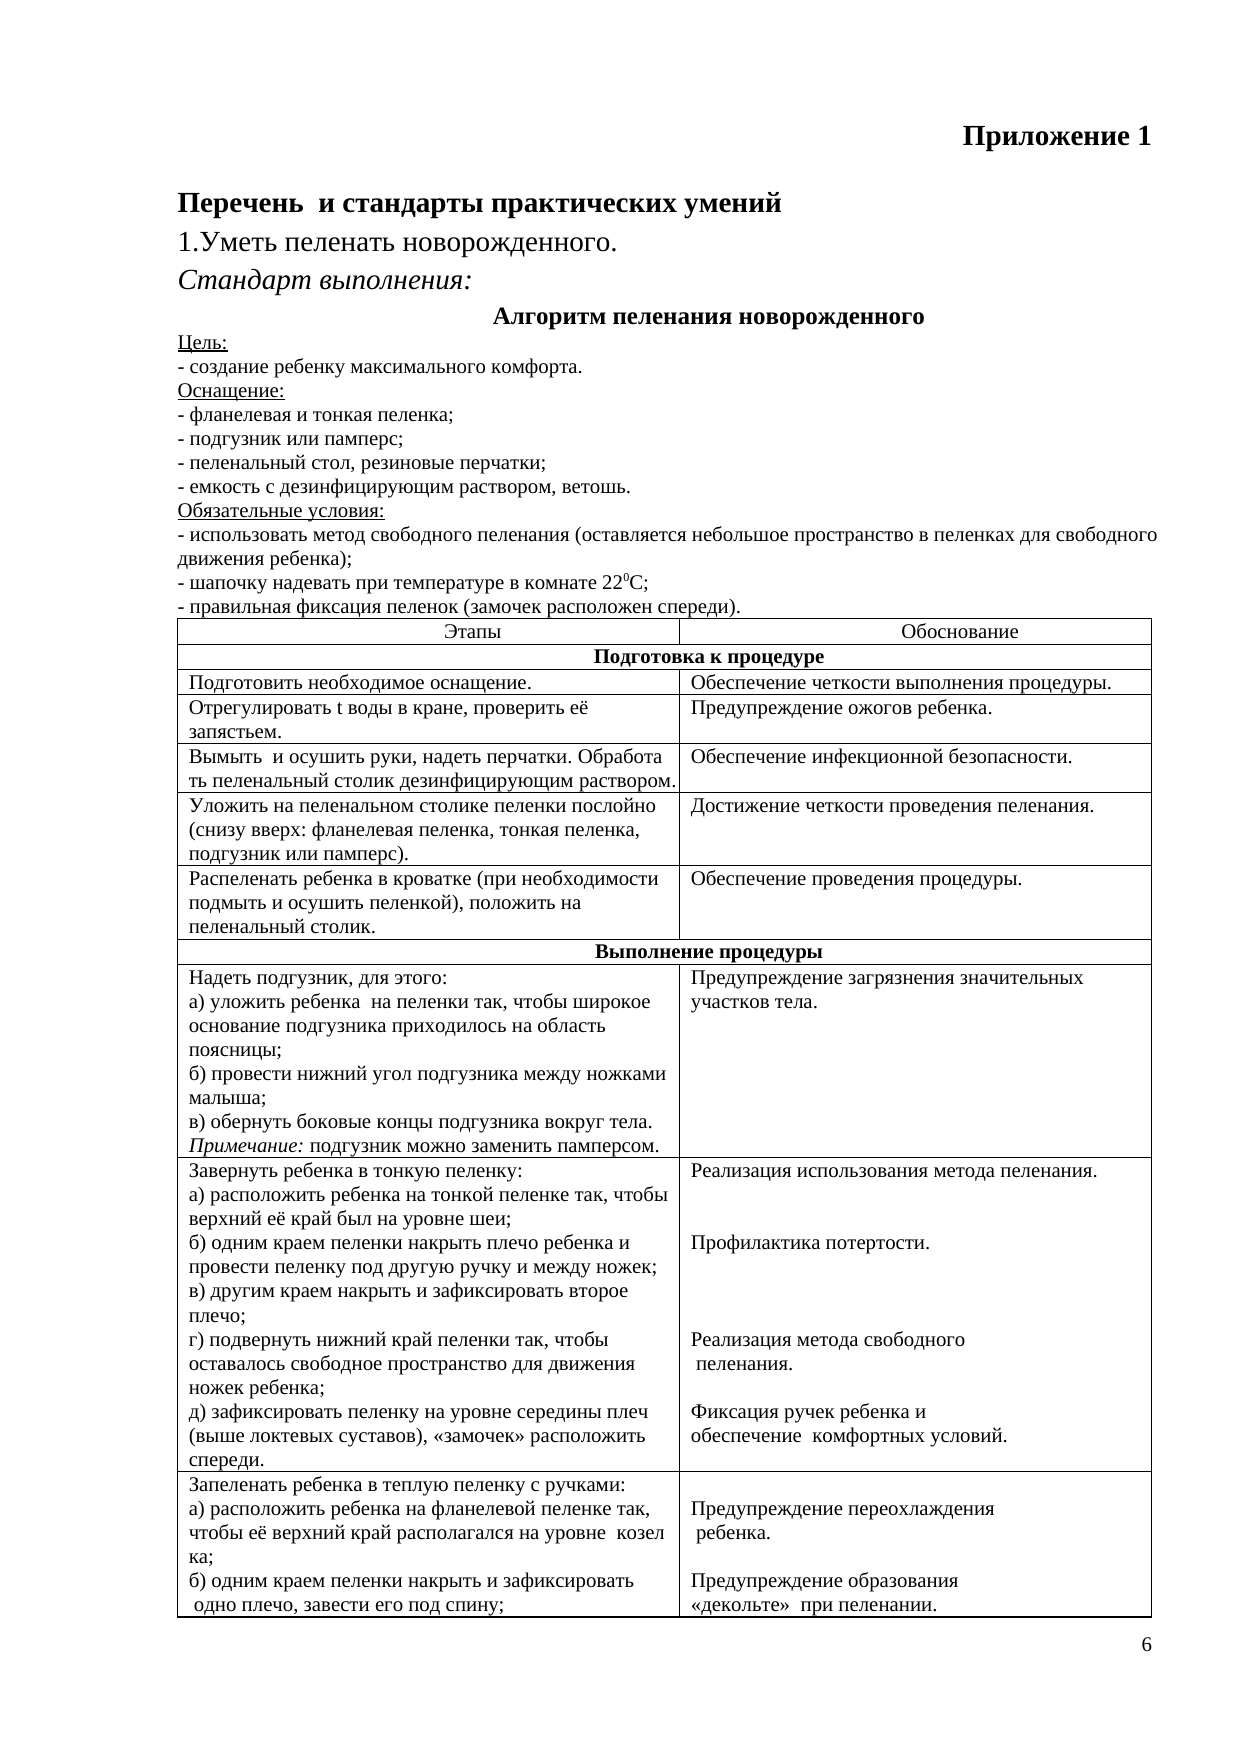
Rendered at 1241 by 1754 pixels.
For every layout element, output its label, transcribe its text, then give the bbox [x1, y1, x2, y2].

table_cell Надеть подгузник, для этого: а) уложить ребенка на пеленки так, чтобы широкое основание подгузника приходилось на область поясницы; б) провести нижний угол подгузника между ножками малыша; в) обернуть боковые концы подгузника вокруг тела. Примечание: подгузник можно заменить памперсом. [178, 965, 679, 1157]
text - фланелевая и тонкая пеленка; [177, 402, 1240, 426]
table_cell Предупреждение ожогов ребенка. [680, 695, 1151, 743]
text - пеленальный стол, резиновые перчатки; [177, 450, 1240, 474]
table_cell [178, 1472, 679, 1616]
text Перечень и стандарты практических умений [177, 185, 1152, 219]
table_cell Обеспечение четкости выполнения процедуры. [680, 670, 1151, 694]
table_header Этапы [178, 619, 679, 643]
text - создание ребенку максимального комфорта. [177, 354, 1240, 378]
table_cell Обеспечение инфекционной безопасности. [680, 744, 1151, 792]
text Алгоритм пеленания новорожденного [177, 301, 1240, 329]
table_cell Выполнение процедуры [178, 940, 1151, 963]
table_cell Вымыть и осушить руки, надеть перчатки. Обработа ть пеленальный столик дезинфицирующим раствором. [178, 744, 679, 792]
table_cell Реализация использования метода пеленания. Профилактика потертости. Реализация метода свободного пеленания. Фиксация ручек ребенка и обеспечение комфортных условий. [680, 1158, 1151, 1471]
text - правильная фиксация пеленок (замочек расположен спереди). [177, 594, 1240, 618]
table_cell Уложить на пеленальном столике пеленки послойно (снизу вверх: фланелевая пеленка, тонкая пеленка, подгузник или памперс). [178, 793, 679, 865]
table_cell Подготовить необходимое оснащение. [178, 670, 679, 694]
table_cell Распеленать ребенка в кроватке (при необходимости подмыть и осушить пеленкой), положить на пеленальный столик. [178, 866, 679, 938]
text - подгузник или памперс; [177, 426, 1240, 450]
table_cell Подготовка к процедуре [178, 645, 1151, 668]
text Обязательные условия: [177, 498, 1240, 522]
table_cell Достижение четкости проведения пеленания. [680, 793, 1151, 865]
text - использовать метод свободного пеленания (оставляется небольшое пространство в пеленках для свободного движения ребенка); [177, 522, 1240, 570]
table_header Обоснование [680, 619, 1151, 643]
text Цель: [177, 329, 1240, 354]
table_cell Отрегулировать t воды в кране, проверить её запястьем. [178, 695, 679, 743]
table_cell Завернуть ребенка в тонкую пеленку: а) расположить ребенка на тонкой пеленке так, чтобы верхний её край был на уровне шеи; б) одним краем пеленки накрыть плечо ребенка и провести пеленку под другую ручку и между ножек; в) другим краем накрыть и зафиксировать второе плечо; г) подвернуть нижний край пеленки так, чтобы оставалось свободное пространство для движения ножек ребенка; д) зафиксировать пеленку на уровне середины плеч (выше локтевых суставов), «замочек» расположить спереди. [178, 1158, 679, 1471]
text Приложение 1 [177, 118, 1152, 152]
text - емкость с дезинфицирующим раствором, ветошь. [177, 474, 1240, 498]
text Стандарт выполнения: [177, 262, 1152, 296]
table_cell Обеспечение проведения процедуры. [680, 866, 1151, 938]
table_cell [680, 1472, 1151, 1616]
text - шапочку надевать при температуре в комнате 220С; [177, 570, 1240, 594]
table_cell Предупреждение загрязнения значительных участков тела. [680, 965, 1151, 1157]
text Оснащение: [177, 378, 1240, 402]
text 1.Уметь пеленать новорожденного. [177, 224, 1152, 257]
